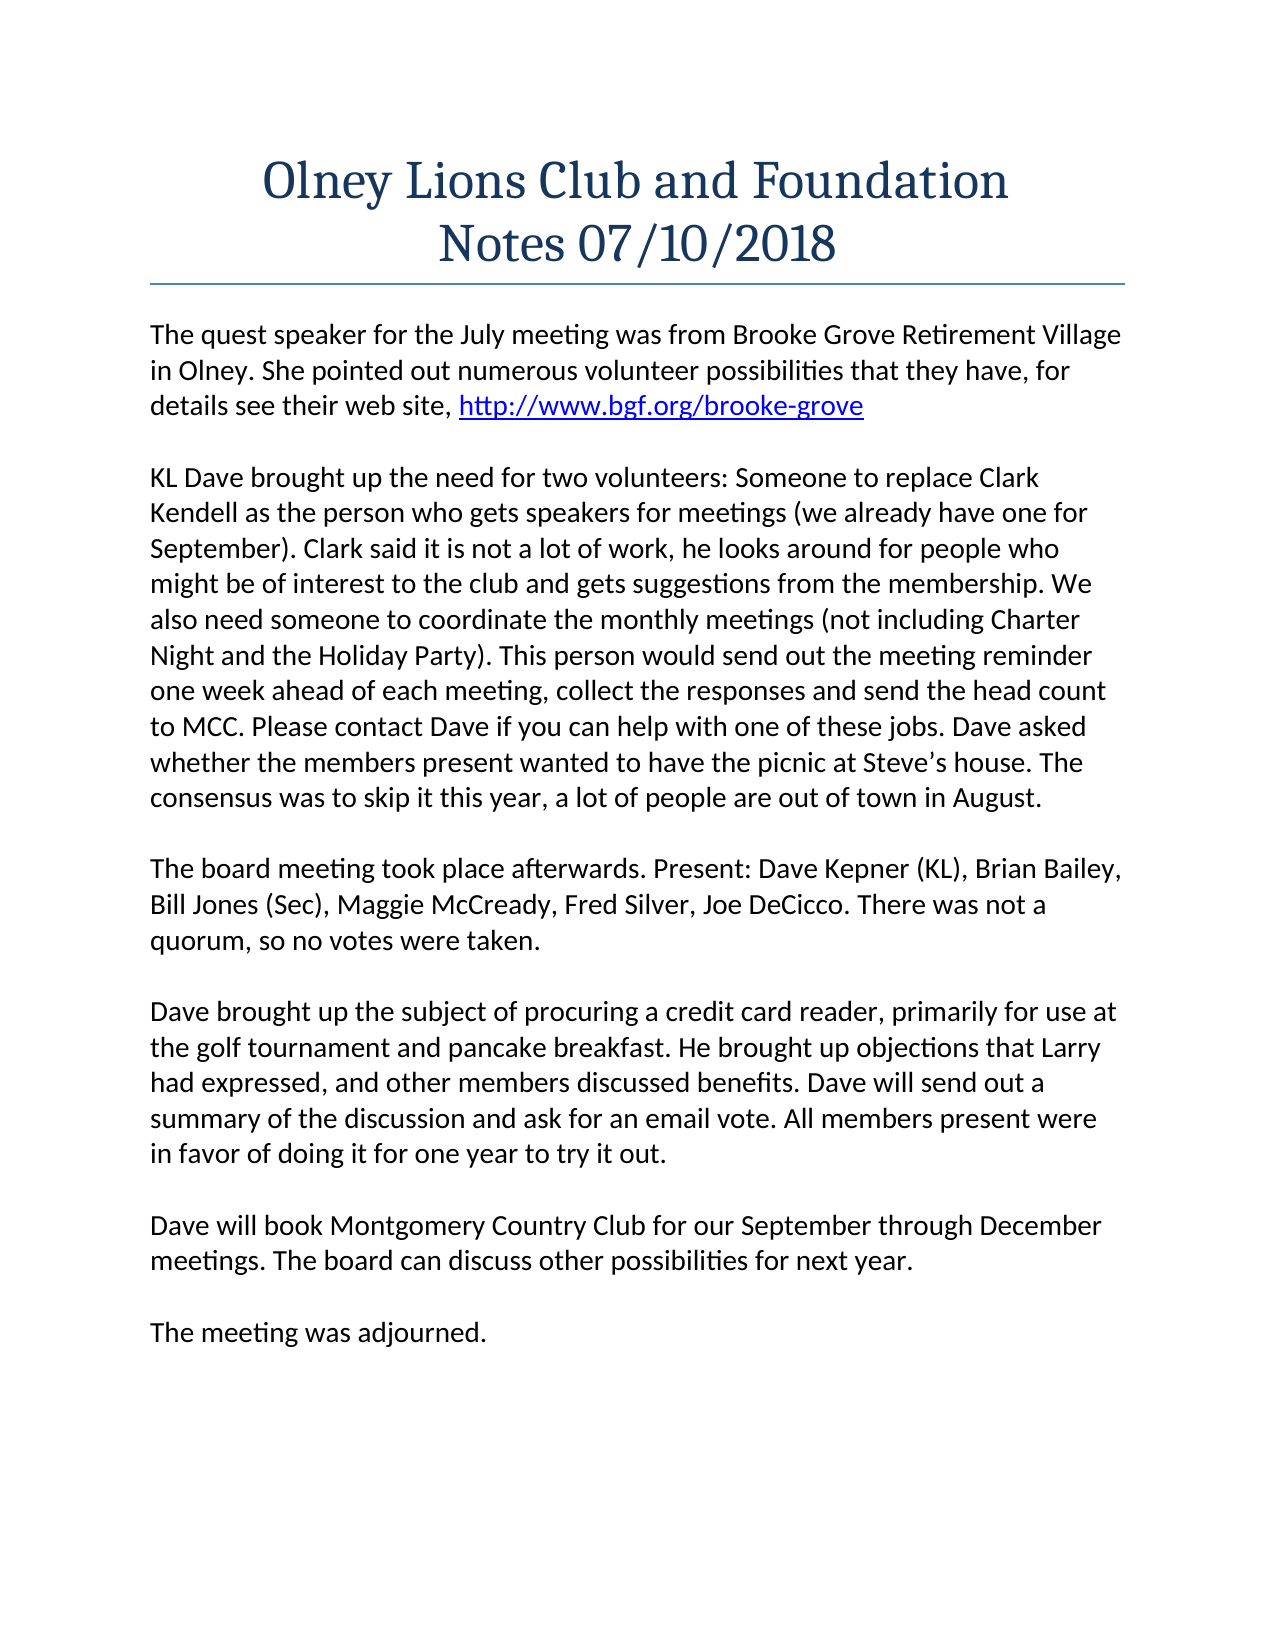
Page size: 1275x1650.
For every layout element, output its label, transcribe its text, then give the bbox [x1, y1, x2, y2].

title Olney Lions Club and Foundation [150, 150, 1125, 212]
text The quest speaker for the July meeting was from Brooke Grove Retirement Village in Olney. She pointed out numerous volunteer possibilities that they have, for details see their web site, http://www.bgf.org/brooke-grove [150, 316, 1125, 423]
text Dave brought up the subject of procuring a credit card reader, primarily for use at the golf tournament and pancake breakfast. He brought up objections that Larry had expressed, and other members discussed benefits. Dave will send out a summary of the discussion and ask for an email vote. All members present were in favor of doing it for one year to try it out. [150, 993, 1125, 1171]
text The meeting was adjourned. [150, 1314, 1125, 1349]
title Notes 07/10/2018 [150, 212, 1125, 283]
text KL Dave brought up the need for two volunteers: Someone to replace Clark Kendell as the person who gets speakers for meetings (we already have one for September). Clark said it is not a lot of work, he looks around for people who might be of interest to the club and gets suggestions from the membership. We also need someone to coordinate the monthly meetings (not including Charter Night and the Holiday Party). This person would send out the meeting reminder one week ahead of each meeting, collect the responses and send the head count to MCC. Please contact Dave if you can help with one of these jobs. Dave asked whether the members present wanted to have the picnic at Steve’s house. The consensus was to skip it this year, a lot of people are out of town in August. [150, 459, 1125, 815]
text The board meeting took place afterwards. Present: Dave Kepner (KL), Brian Bailey, Bill Jones (Sec), Maggie McCready, Fred Silver, Joe DeCicco. There was not a quorum, so no votes were taken. [150, 851, 1125, 957]
text Dave will book Montgomery Country Club for our September through December meetings. The board can discuss other possibilities for next year. [150, 1207, 1125, 1278]
